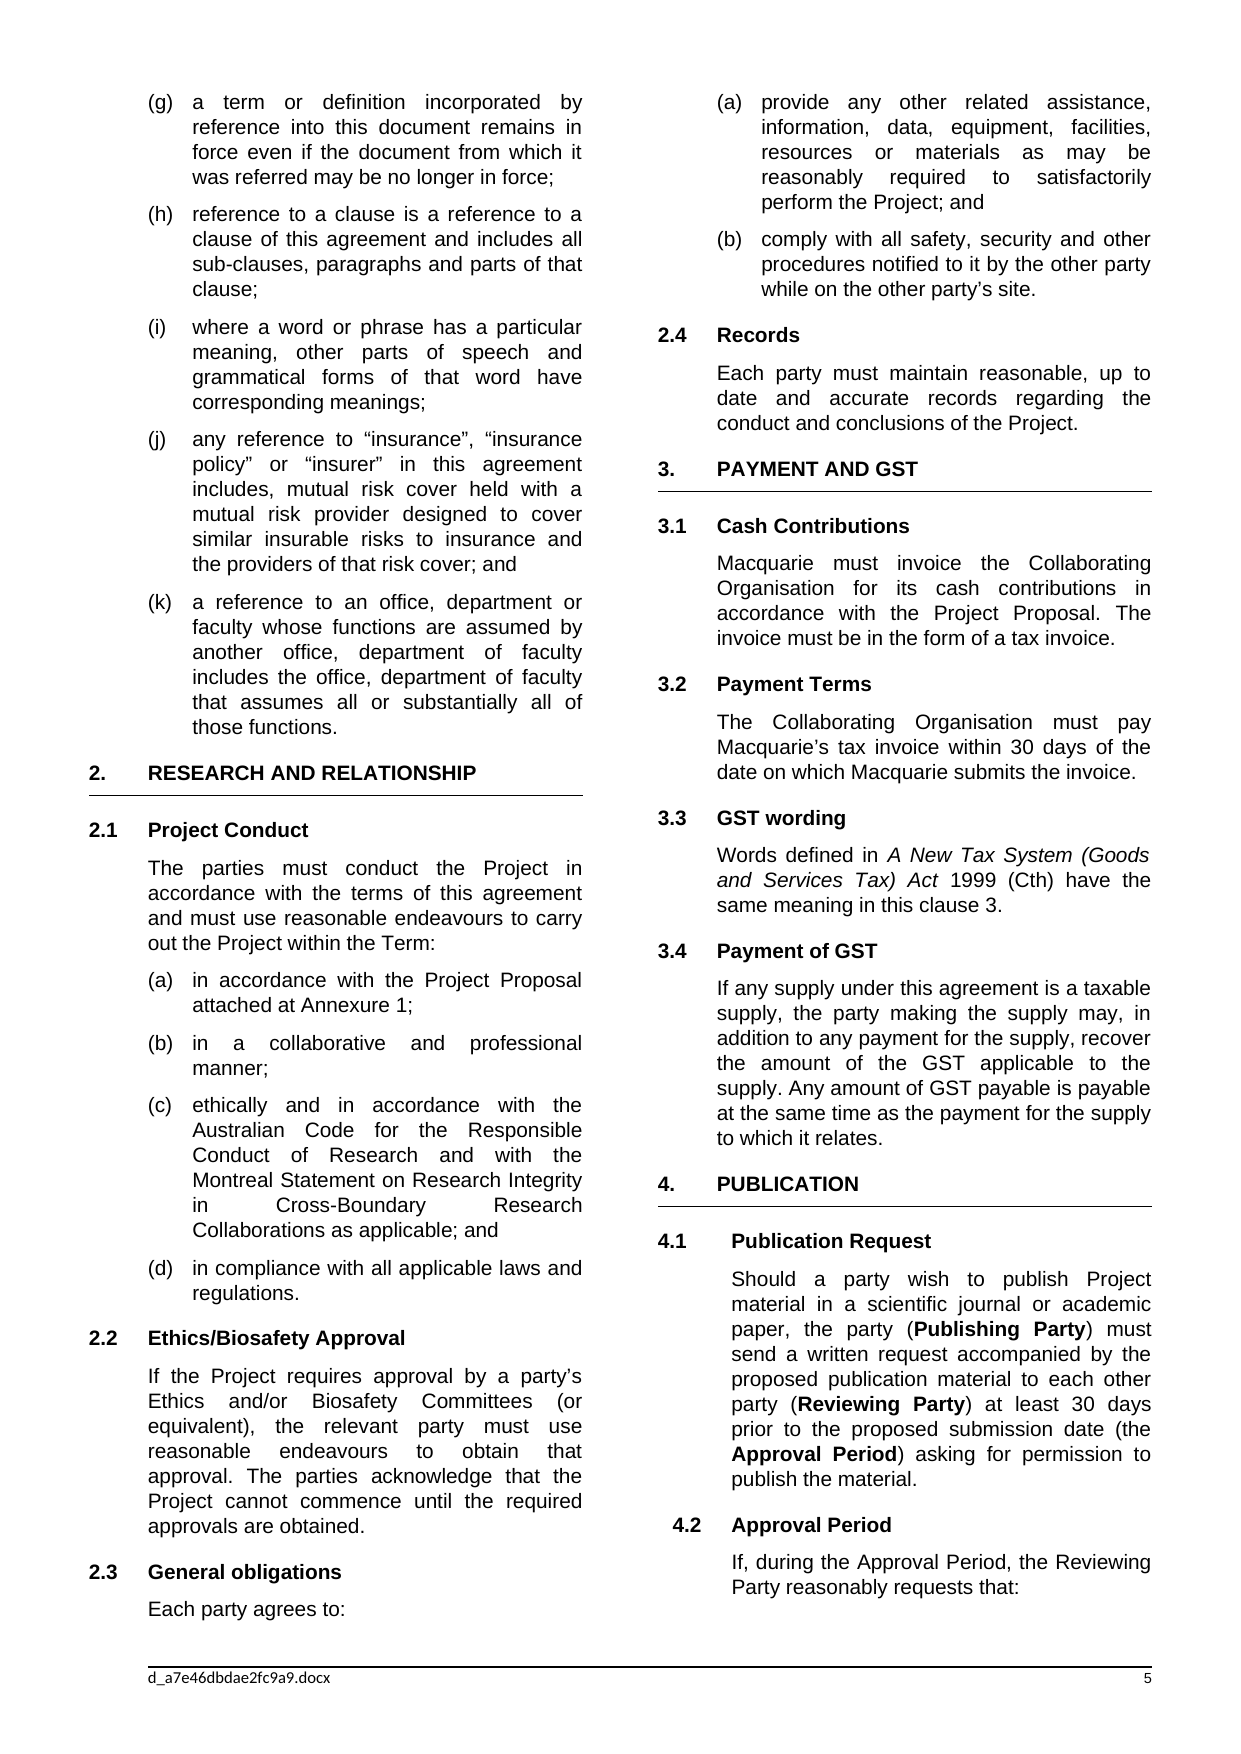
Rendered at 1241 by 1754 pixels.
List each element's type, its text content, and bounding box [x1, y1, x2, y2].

subtitle General obligations [89, 1558, 583, 1583]
subtitle in compliance with all applicable laws and regulations. [148, 1254, 583, 1304]
subtitle If, during the Approval Period, the Reviewing Party reasonably requests that: [731, 1549, 1152, 1599]
subtitle If the Project requires approval by a party’s Ethics and/or Biosafety Committees (or equivalent), the relevant party must use reasonable endeavours to obtain that approval. The parties acknowledge that the Project cannot commence until the required approvals are obtained. [148, 1363, 583, 1538]
subtitle The Collaborating Organisation must pay Macquarie’s tax invoice within 30 days of the date on which Macquarie submits the invoice. [717, 708, 1152, 783]
subtitle comply with all safety, security and other procedures notified to it by the other party while on the other party’s site. [717, 226, 1152, 301]
subtitle Each party agrees to: [148, 1596, 583, 1621]
subtitle any reference to “insurance”, “insurance policy” or “insurer” in this agreement includes, mutual risk cover held with a mutual risk provider designed to cover similar insurable risks to insurance and the providers of that risk cover; and [148, 426, 583, 576]
subtitle ethically and in accordance with the Australian Code for the Responsible Conduct of Research and with the Montreal Statement on Research Integrity in Cross-Boundary Research Collaborations as applicable; and [148, 1092, 583, 1242]
subtitle reference to a clause is a reference to a clause of this agreement and includes all sub-clauses, paragraphs and parts of that clause; [148, 201, 583, 301]
subtitle Cash Contributions [658, 513, 1152, 538]
subtitle If any supply under this agreement is a taxable supply, the party making the supply may, in addition to any payment for the supply, recover the amount of the GST applicable to the supply. Any amount of GST payable is payable at the same time as the payment for the supply to which it relates. [717, 975, 1152, 1150]
subtitle The parties must conduct the Project in accordance with the terms of this agreement and must use reasonable endeavours to carry out the Project within the Term: [148, 854, 583, 954]
subtitle in a collaborative and professional manner; [148, 1029, 583, 1079]
subtitle Records [658, 322, 1152, 347]
subtitle where a word or phrase has a particular meaning, other parts of speech and grammatical forms of that word have corresponding meanings; [148, 314, 583, 414]
subtitle Should a party wish to publish Project material in a scientific journal or academic paper, the party (Publishing Party) must send a written request accompanied by the proposed publication material to each other party (Reviewing Party) at least 30 days prior to the proposed submission date (the Approval Period) asking for permission to publish the material. [731, 1266, 1152, 1491]
subtitle PAYMENT AND GST [658, 455, 1152, 491]
subtitle in accordance with the Project Proposal attached at Annexure 1; [148, 967, 583, 1017]
subtitle Approval Period [672, 1512, 1152, 1537]
subtitle Words defined in A New Tax System (Goods and Services Tax) Act 1999 (Cth) have the same meaning in this clause 3. [717, 842, 1152, 917]
subtitle PUBLICATION [658, 1171, 1152, 1206]
subtitle a term or definition incorporated by reference into this document remains in force even if the document from which it was referred may be no longer in force; [148, 89, 583, 189]
subtitle GST wording [658, 804, 1152, 829]
subtitle Payment Terms [658, 671, 1152, 696]
subtitle RESEARCH AND RELATIONSHIP [89, 759, 583, 795]
subtitle Macquarie must invoice the Collaborating Organisation for its cash contributions in accordance with the Project Proposal. The invoice must be in the form of a tax invoice. [717, 550, 1152, 650]
subtitle provide any other related assistance, information, data, equipment, facilities, resources or materials as may be reasonably required to satisfactorily perform the Project; and [717, 89, 1152, 214]
subtitle Each party must maintain reasonable, up to date and accurate records regarding the conduct and conclusions of the Project. [717, 359, 1152, 434]
subtitle Project Conduct [89, 817, 583, 842]
subtitle Ethics/Biosafety Approval [89, 1325, 583, 1350]
subtitle a reference to an office, department or faculty whose functions are assumed by another office, department of faculty includes the office, department of faculty that assumes all or substantially all of those functions. [148, 589, 583, 739]
subtitle Payment of GST [658, 938, 1152, 963]
subtitle Publication Request [658, 1228, 1152, 1253]
